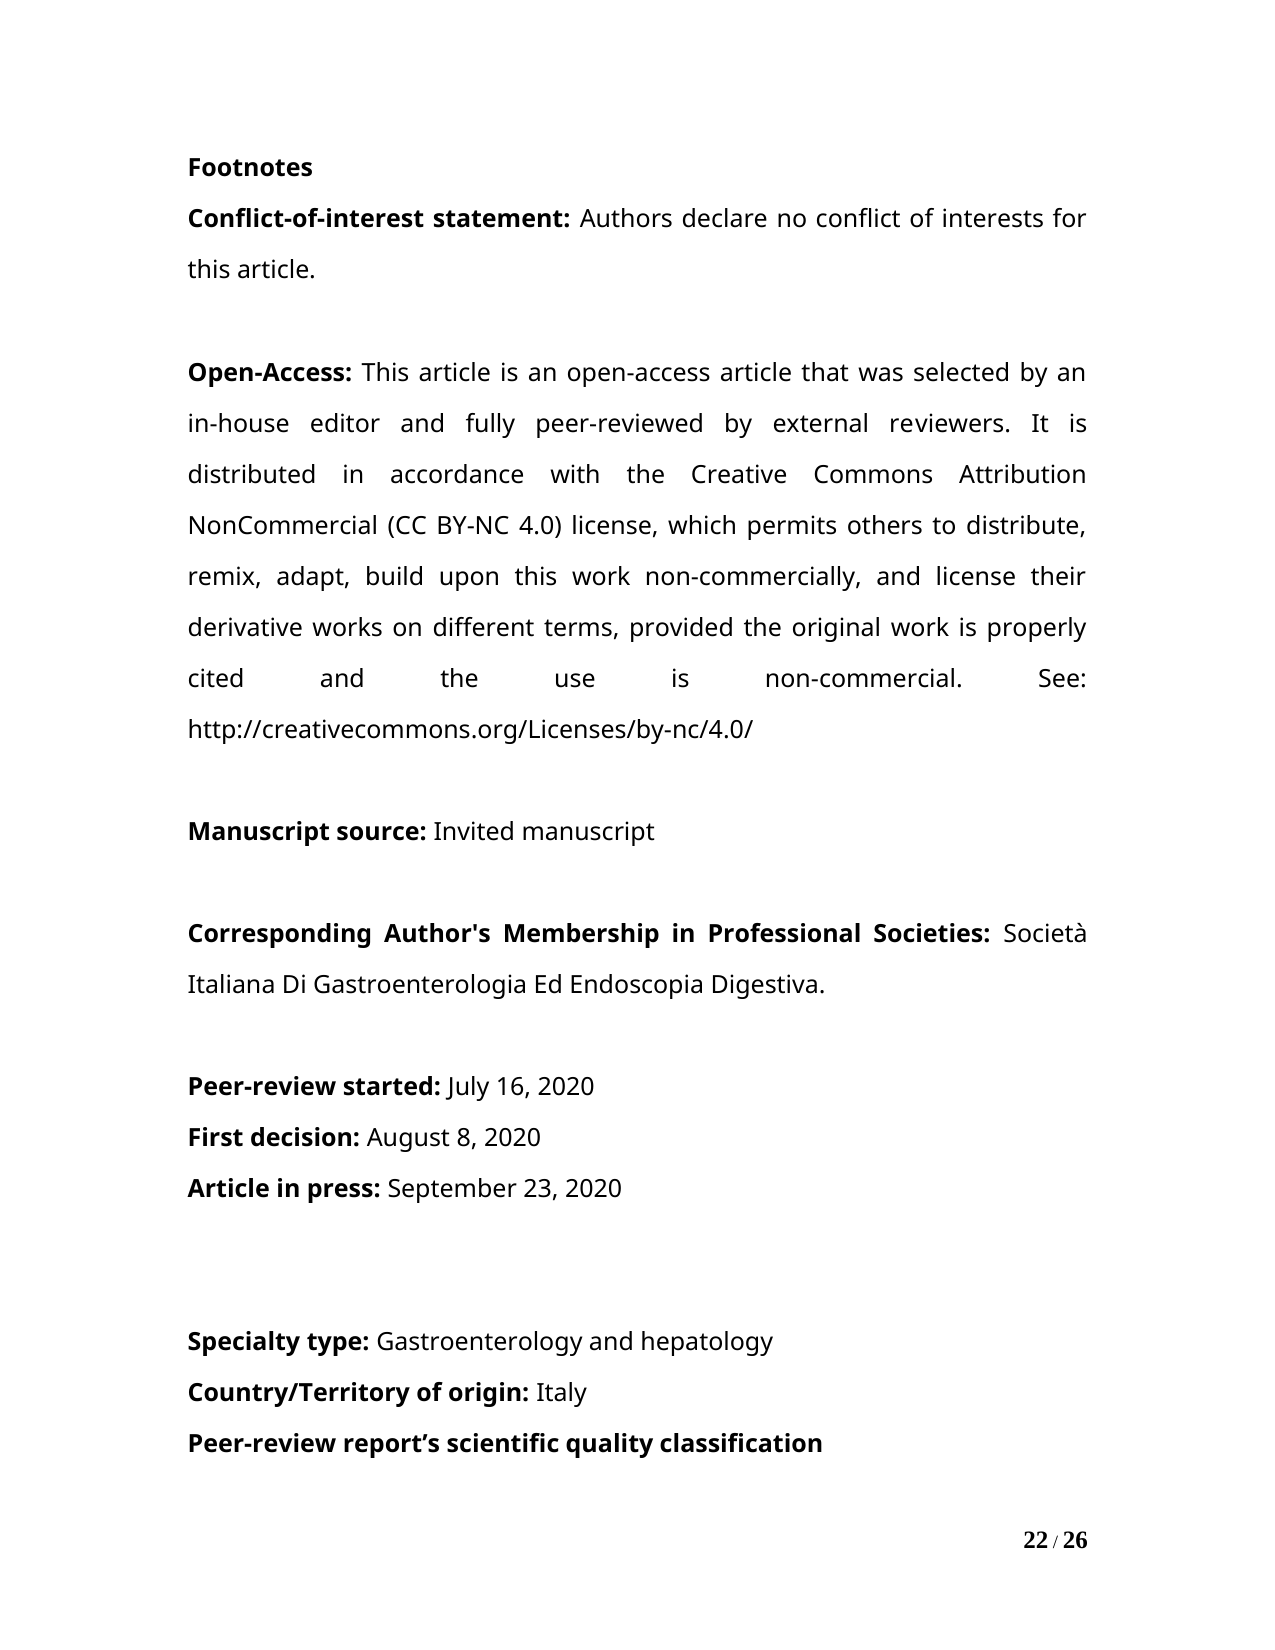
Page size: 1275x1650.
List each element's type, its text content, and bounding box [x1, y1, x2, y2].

text Peer-review started: July 16, 2020 [187, 1069, 1087, 1103]
text Footnotes [187, 150, 1087, 184]
text Corresponding Author's Membership in Professional Societies: Società Italiana Di Gastroenterologia Ed Endoscopia Digestiva. [187, 916, 1087, 1001]
text First decision: August 8, 2020 [187, 1120, 1087, 1154]
text Country/Territory of origin: Italy [187, 1375, 1087, 1409]
text Peer-review report’s scientific quality classification [187, 1426, 1087, 1460]
text Conflict-of-interest statement: Authors declare no conflict of interests for this article. [187, 201, 1087, 286]
text Specialty type: Gastroenterology and hepatology [187, 1324, 1087, 1358]
text Open-Access: This article is an open-access article that was selected by an in-house editor and fully peer-reviewed by external reviewers. It is distributed in accordance with the Creative Commons Attribution NonCommercial (CC BY-NC 4.0) license, which permits others to distribute, remix, adapt, build upon this work non-commercially, and license their derivative works on different terms, provided the original work is properly cited and the use is non-commercial. See: http://creativecommons.org/Licenses/by-nc/4.0/ [187, 354, 1087, 746]
text Article in press: September 23, 2020 [187, 1171, 1087, 1205]
text Manuscript source: Invited manuscript [187, 813, 1087, 848]
